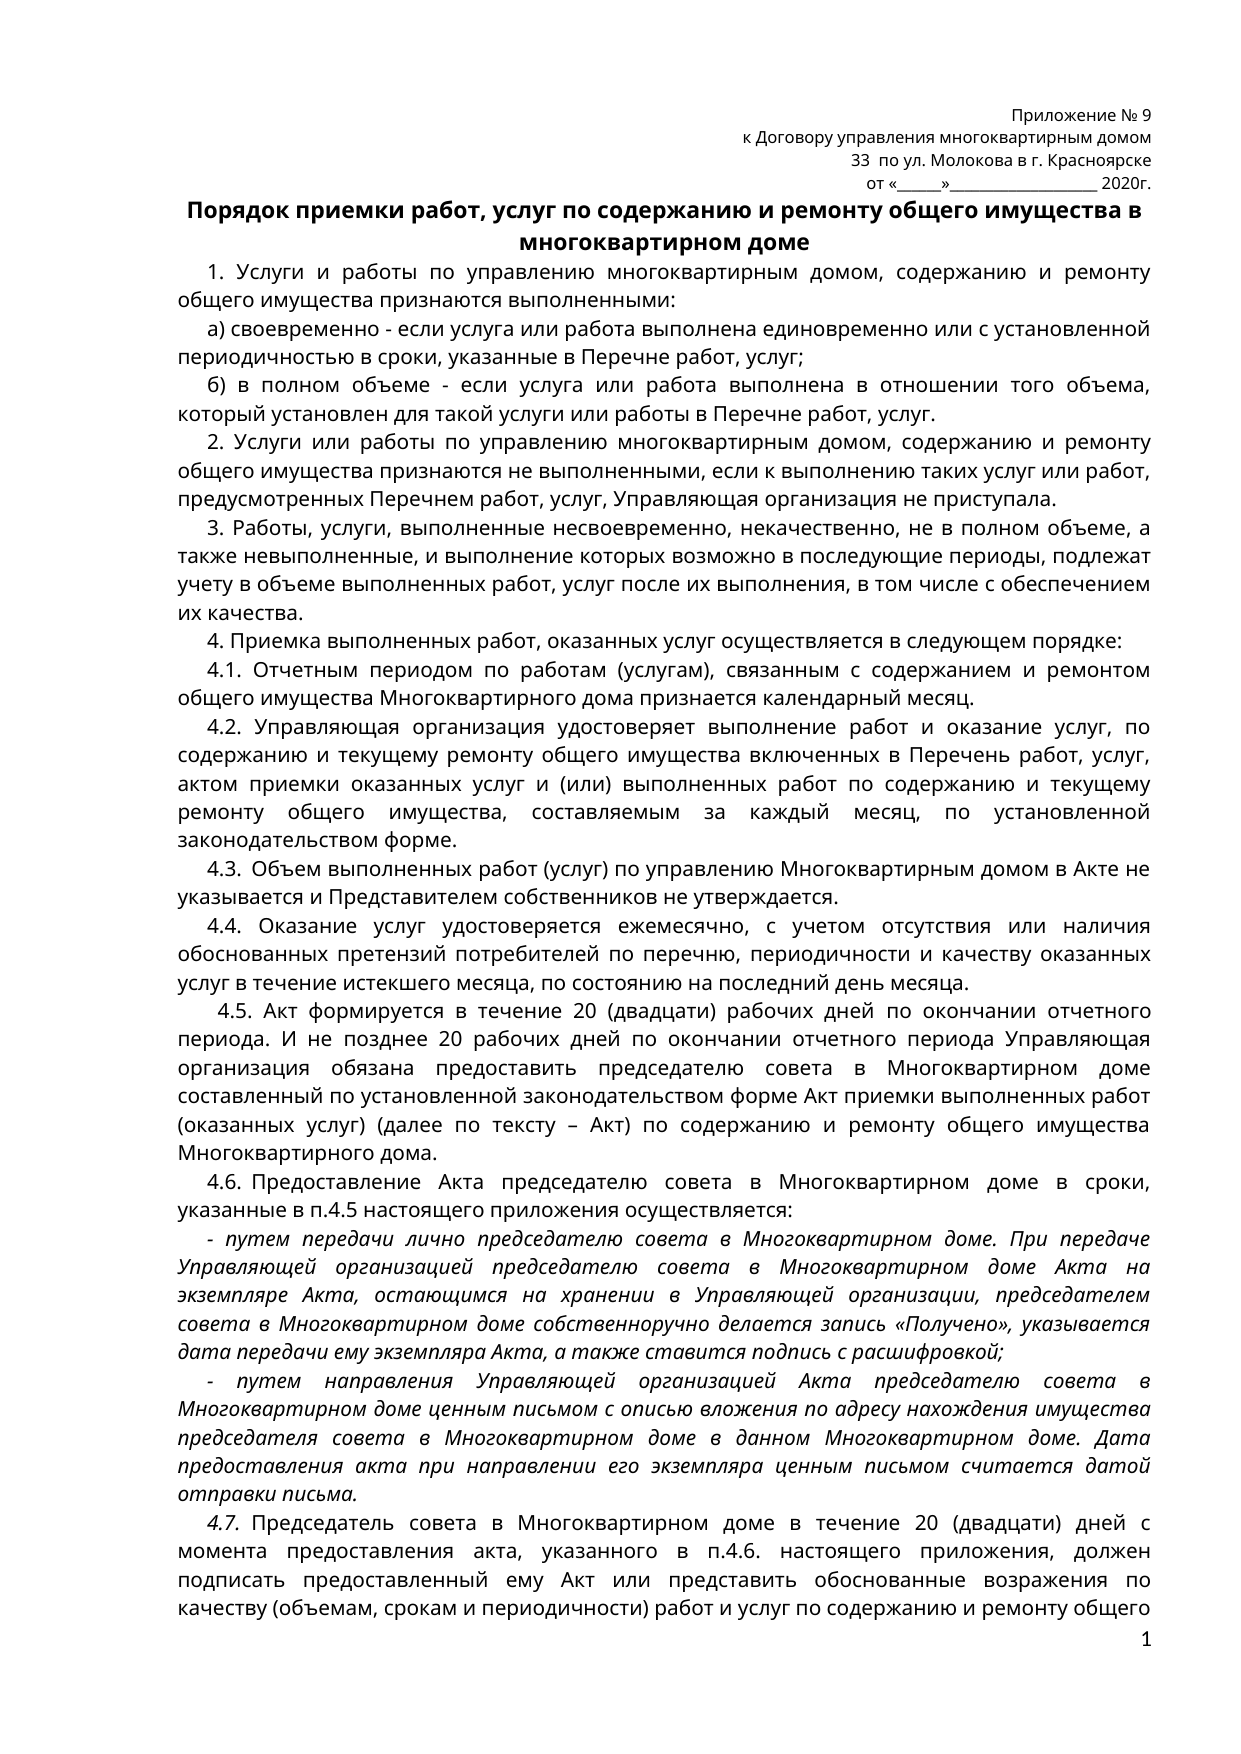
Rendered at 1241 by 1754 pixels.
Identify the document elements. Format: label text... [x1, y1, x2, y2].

text 4.5. Акт формируется в течение 20 (двадцати) рабочих дней по окончании отчетного периода. И не позднее 20 рабочих дней по окончании отчетного периода Управляющая организация обязана предоставить председателю совета в Многоквартирном доме составленный по установленной законодательством форме Акт приемки выполненных работ (оказанных услуг) (далее по тексту – Акт) по содержанию и ремонту общего имущества Многоквартирного дома. [177, 996, 1152, 1167]
text 3. Работы, услуги, выполненные несвоевременно, некачественно, не в полном объеме, а также невыполненные, и выполнение которых возможно в последующие периоды, подлежат учету в объеме выполненных работ, услуг после их выполнения, в том числе с обеспечением их качества. [177, 513, 1152, 626]
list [177, 1508, 1152, 1622]
text 4.4. Оказание услуг удостоверяется ежемесячно, с учетом отсутствия или наличия обоснованных претензий потребителей по перечню, периодичности и качеству оказанных услуг в течение истекшего месяца, по состоянию на последний день месяца. [177, 911, 1152, 996]
text 4.1. Отчетным периодом по работам (услугам), связанным с содержанием и ремонтом общего имущества Многоквартирного дома признается календарный месяц. [177, 655, 1152, 712]
text Порядок приемки работ, услуг по содержанию и ремонту общего имущества в многоквартирном доме [177, 194, 1152, 257]
text 2. Услуги или работы по управлению многоквартирным домом, содержанию и ремонту общего имущества признаются не выполненными, если к выполнению таких услуг или работ, предусмотренных Перечнем работ, услуг, Управляющая организация не приступала. [177, 427, 1152, 513]
text - путем передачи лично председателю совета в Многоквартирном доме. При передаче Управляющей организацией председателю совета в Многоквартирном доме Акта на экземпляре Акта, остающимся на хранении в Управляющей организации, председателем совета в Многоквартирном доме собственноручно делается запись «Получено», указывается дата передачи ему экземпляра Акта, а также ставится подпись с расшифровкой; [177, 1224, 1152, 1366]
list Предоставление Акта председателю совета в Многоквартирном доме в сроки, указанные в п.4.5 настоящего приложения осуществляется: [177, 1167, 1152, 1224]
list Объем выполненных работ (услуг) по управлению Многоквартирным домом в Акте не указывается и Представителем собственников не утверждается. [177, 854, 1152, 911]
text а) своевременно - если услуга или работа выполнена единовременно или с установленной периодичностью в сроки, указанные в Перечне работ, услуг; [177, 314, 1152, 371]
text 4. Приемка выполненных работ, оказанных услуг осуществляется в следующем порядке: [177, 626, 1152, 655]
text 1. Услуги и работы по управлению многоквартирным домом, содержанию и ремонту общего имущества признаются выполненными: [177, 257, 1152, 314]
text б) в полном объеме - если услуга или работа выполнена в отношении того объема, который установлен для такой услуги или работы в Перечне работ, услуг. [177, 371, 1152, 427]
text - путем направления Управляющей организацией Акта председателю совета в Многоквартирном доме ценным письмом с описью вложения по адресу нахождения имущества председателя совета в Многоквартирном доме в данном Многоквартирном доме. Дата предоставления акта при направлении его экземпляра ценным письмом считается датой отправки письма. [177, 1366, 1152, 1508]
text 33 по ул. Молокова в г. Красноярске [177, 149, 1152, 172]
text Приложение № 9 [177, 103, 1152, 126]
text 4.2. Управляющая организация удостоверяет выполнение работ и оказание услуг, по содержанию и текущему ремонту общего имущества включенных в Перечень работ, услуг, актом приемки оказанных услуг и (или) выполненных работ по содержанию и текущему ремонту общего имущества, составляемым за каждый месяц, по установленной законодательством форме. [177, 712, 1152, 854]
text к Договору управления многоквартирным домом [177, 126, 1152, 149]
text от «______»____________________ 2020г. [177, 172, 1152, 194]
